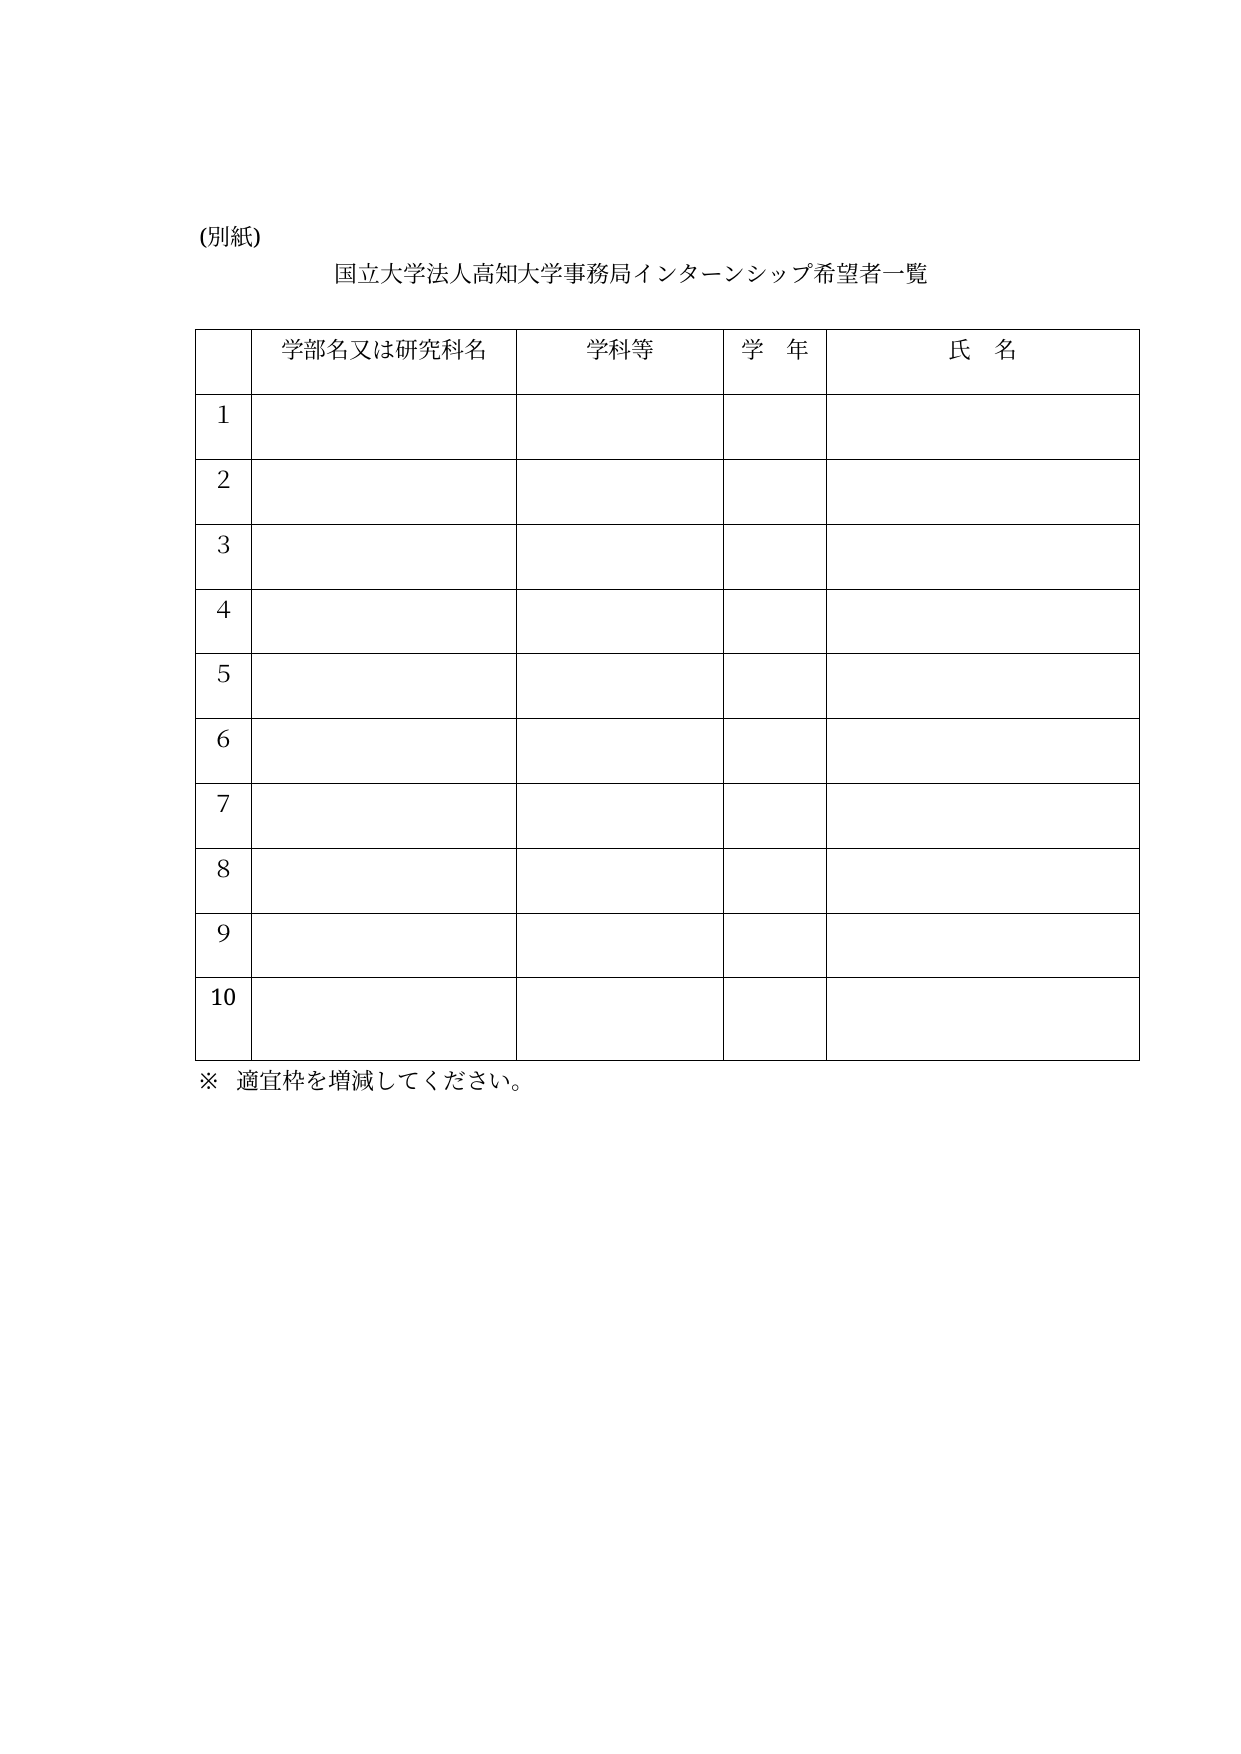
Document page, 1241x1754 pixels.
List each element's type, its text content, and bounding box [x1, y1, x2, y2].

table_cell [724, 460, 826, 524]
table_cell [724, 784, 826, 848]
list 適宜枠を増減してください。 [199, 1061, 1063, 1098]
table_cell １ [196, 395, 251, 459]
table_cell ３ [196, 525, 251, 588]
table_cell [724, 978, 826, 1060]
table_cell [724, 849, 826, 912]
table_cell [252, 914, 516, 977]
table_cell [827, 525, 1139, 588]
table_cell [827, 784, 1139, 848]
table_cell [724, 914, 826, 977]
table_cell [517, 590, 723, 653]
table_cell [517, 784, 723, 848]
table_cell [517, 525, 723, 588]
table_cell [517, 978, 723, 1060]
table_cell [827, 978, 1139, 1060]
table_cell [724, 525, 826, 588]
table_cell ５ [196, 654, 251, 718]
table_cell [827, 395, 1139, 459]
table_cell [252, 460, 516, 524]
table_cell [827, 914, 1139, 977]
table_cell [827, 719, 1139, 783]
text (別紙) [199, 217, 1063, 254]
table_header 氏 名 [827, 330, 1139, 394]
table_cell [724, 395, 826, 459]
table_cell ２ [196, 460, 251, 524]
table_cell [252, 654, 516, 718]
table_cell [724, 590, 826, 653]
table_cell ４ [196, 590, 251, 653]
table_cell [827, 460, 1139, 524]
table_cell [252, 849, 516, 912]
table_cell [724, 719, 826, 783]
table_cell [517, 654, 723, 718]
table_cell ８ [196, 849, 251, 912]
table_header 学 年 [724, 330, 826, 394]
table_cell [252, 590, 516, 653]
text 国立大学法人高知大学事務局インターンシップ希望者一覧 [199, 254, 1063, 292]
table_cell 10 [196, 978, 251, 1060]
table_cell ９ [196, 914, 251, 977]
table_cell [827, 654, 1139, 718]
table_cell [517, 395, 723, 459]
table_cell [252, 719, 516, 783]
table_cell [252, 395, 516, 459]
table_header [196, 330, 251, 394]
table_cell [517, 460, 723, 524]
table_cell [724, 654, 826, 718]
table_cell [827, 849, 1139, 912]
table_cell ６ [196, 719, 251, 783]
table_cell [517, 914, 723, 977]
table_cell [252, 525, 516, 588]
table_cell [252, 978, 516, 1060]
table_cell [517, 849, 723, 912]
table_cell [827, 590, 1139, 653]
table_cell [517, 719, 723, 783]
table_header 学部名又は研究科名 [252, 330, 516, 394]
table_header 学科等 [517, 330, 723, 394]
table_cell [252, 784, 516, 848]
table_cell ７ [196, 784, 251, 848]
